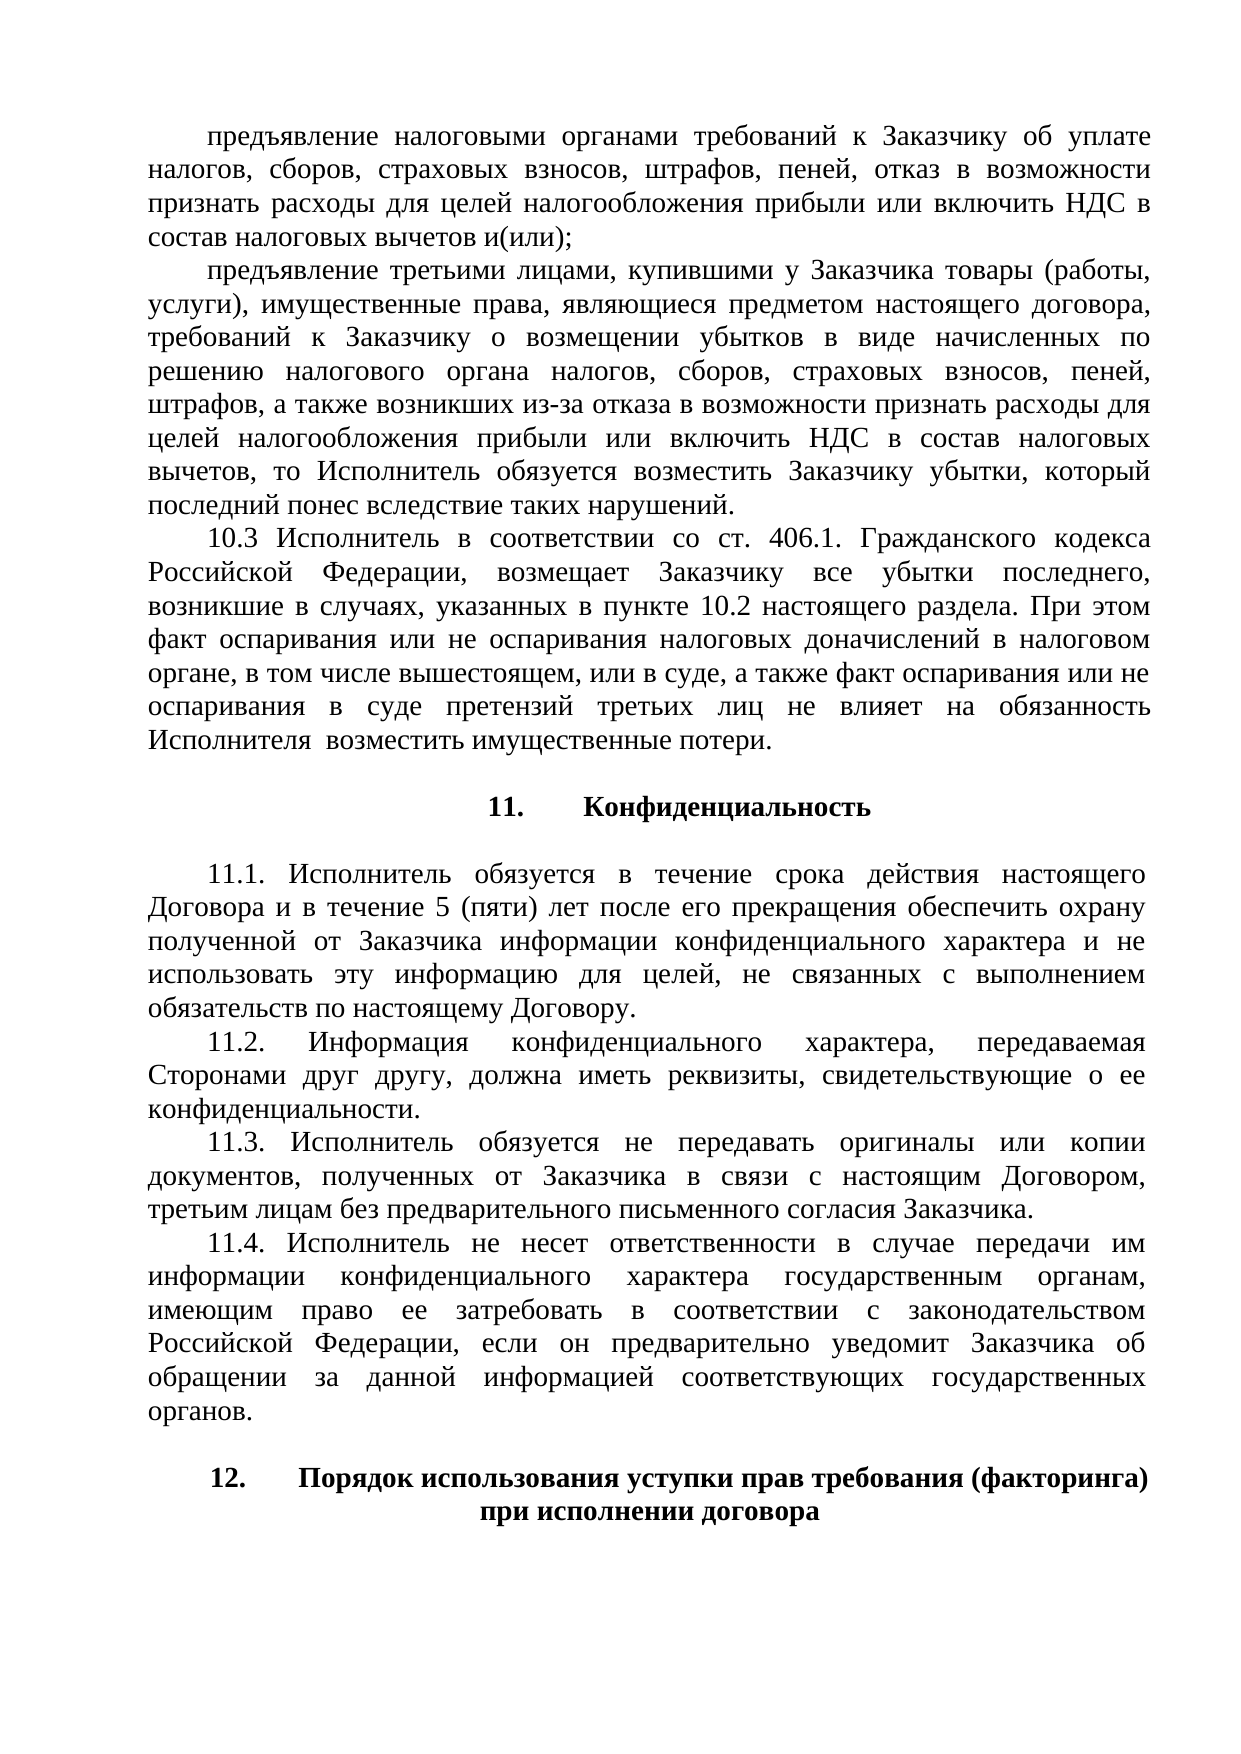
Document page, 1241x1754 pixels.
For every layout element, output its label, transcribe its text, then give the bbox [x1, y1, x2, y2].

text 11.1. Исполнитель обязуется в течение срока действия настоящего Договора и в течение 5 (пяти) лет после его прекращения обеспечить охрану полученной от Заказчика информации конфиденциального характера и не использовать эту информацию для целей, не связанных с выполнением обязательств по настоящему Договору. [148, 856, 1147, 1024]
list Порядок использования уступки прав требования (факторинга) при исполнении договора [148, 1460, 1152, 1527]
list Конфиденциальность [148, 789, 1152, 822]
text 11.4. Исполнитель не несет ответственности в случае передачи им информации конфиденциального характера государственным органам, имеющим право ее затребовать в соответствии с законодательством Российской Федерации, если он предварительно уведомит Заказчика об обращении за данной информацией соответствующих государственных органов. [148, 1225, 1147, 1426]
text 11.2. Информация конфиденциального характера, передаваемая Сторонами друг другу, должна иметь реквизиты, свидетельствующие о ее конфиденциальности. [148, 1024, 1147, 1124]
text предъявление третьими лицами, купившими у Заказчика товары (работы, услуги), имущественные права, являющиеся предметом настоящего договора, требований к Заказчику о возмещении убытков в виде начисленных по решению налогового органа налогов, сборов, страховых взносов, пеней, штрафов, а также возникших из-за отказа в возможности признать расходы для целей налогообложения прибыли или включить НДС в состав налоговых вычетов, то Исполнитель обязуется возместить Заказчику убытки, который последний понес вследствие таких нарушений. [148, 252, 1152, 521]
text 10.3 Исполнитель в соответствии со ст. 406.1. Гражданского кодекса Российской Федерации, возмещает Заказчику все убытки последнего, возникшие в случаях, указанных в пункте 10.2 настоящего раздела. При этом факт оспаривания или не оспаривания налоговых доначислений в налоговом органе, в том числе вышестоящем, или в суде, а также факт оспаривания или не оспаривания в суде претензий третьих лиц не влияет на обязанность Исполнителя возместить имущественные потери. [148, 521, 1152, 755]
text предъявление налоговыми органами требований к Заказчику об уплате налогов, сборов, страховых взносов, штрафов, пеней, отказ в возможности признать расходы для целей налогообложения прибыли или включить НДС в состав налоговых вычетов и(или); [148, 118, 1152, 252]
text 11.3. Исполнитель обязуется не передавать оригиналы или копии документов, полученных от Заказчика в связи с настоящим Договором, третьим лицам без предварительного письменного согласия Заказчика. [148, 1124, 1147, 1225]
